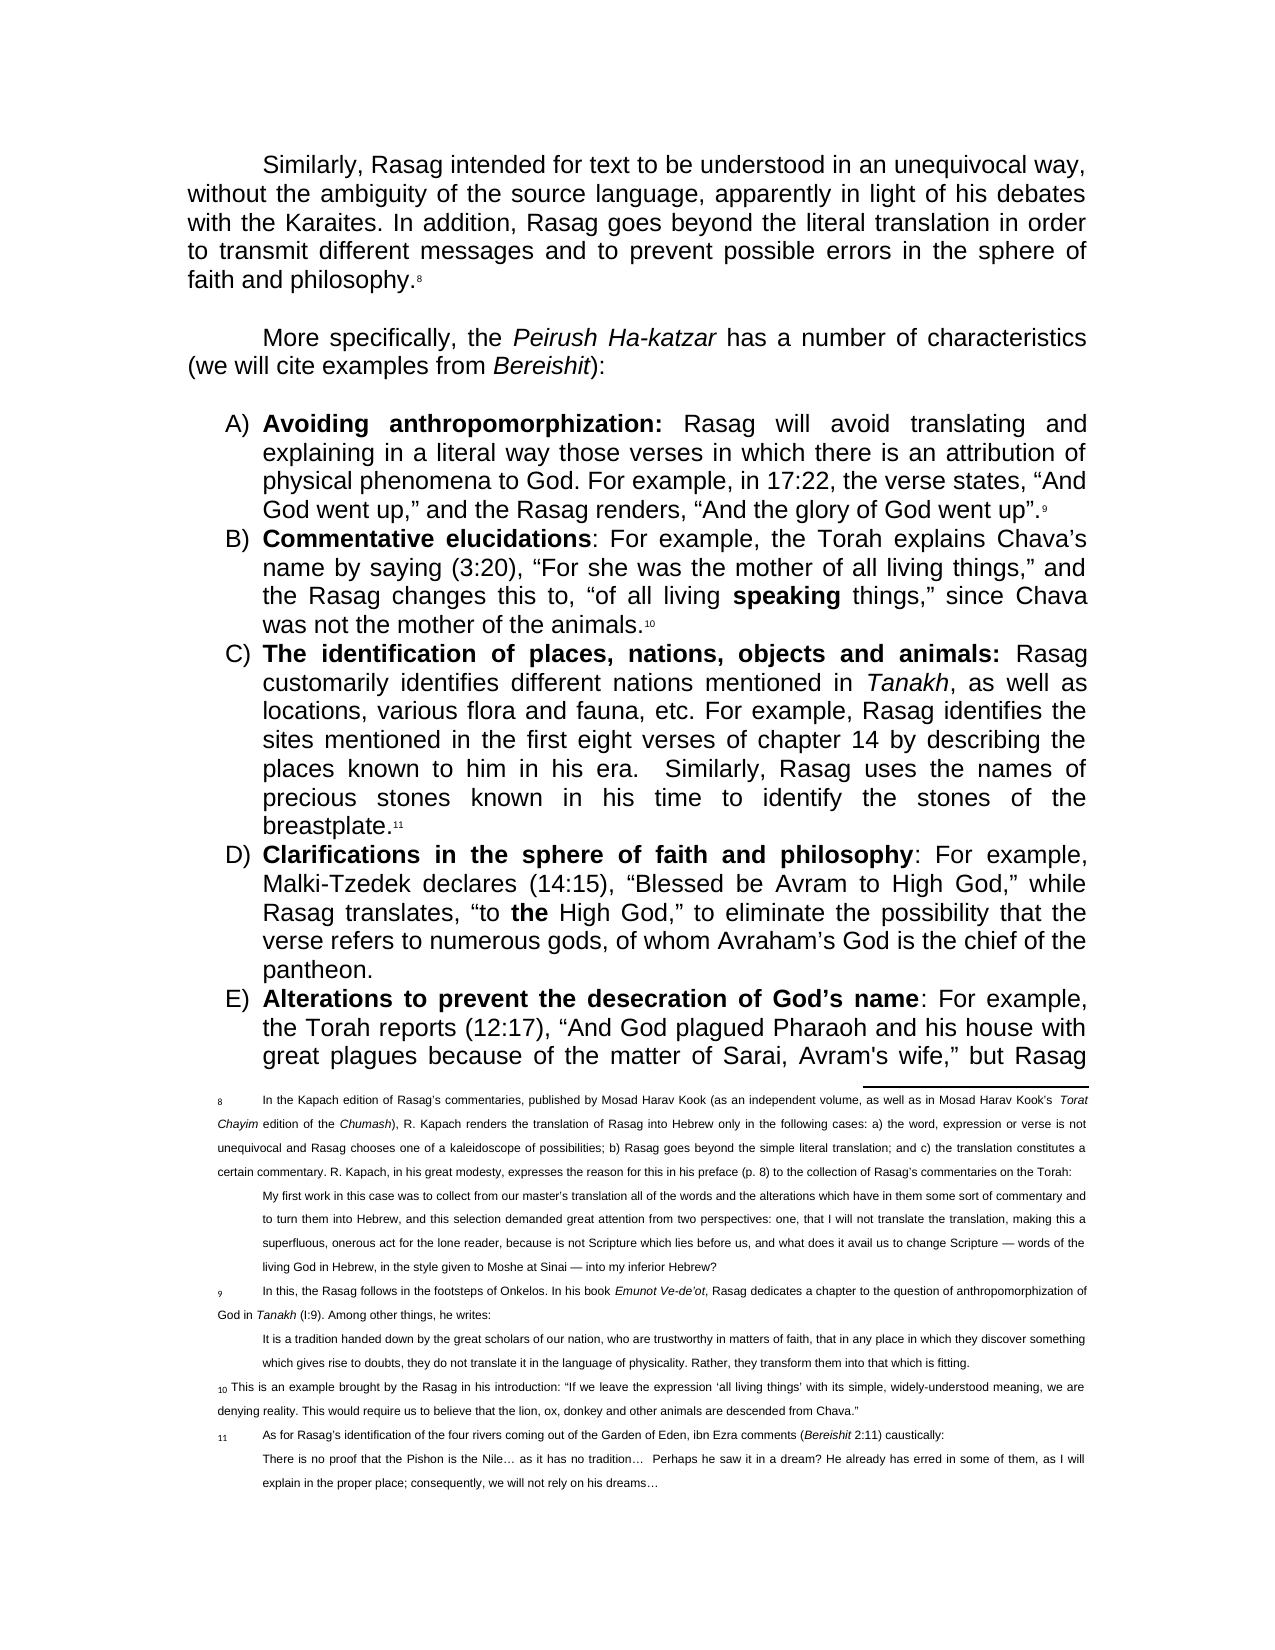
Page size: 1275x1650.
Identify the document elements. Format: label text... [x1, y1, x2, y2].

list The identification of places, nations, objects and animals: Rasag customarily identifies different nations mentioned in Tanakh, as well as locations, various flora and fauna, etc. For example, Rasag identifies the sites mentioned in the first eight verses of chapter 14 by describing the places known to him in his era. Similarly, Rasag uses the names of precious stones known in his time to identify the stones of the breastplate. [225, 639, 1088, 840]
list Clarifications in the sphere of faith and philosophy: For example, Malki-Tzedek declares (14:15), “Blessed be Avram to High God,” while Rasag translates, “to the High God,” to eliminate the possibility that the verse refers to numerous gods, of whom Avraham’s God is the chief of the pantheon. [225, 840, 1088, 984]
text More specifically, the Peirush Ha-katzar has a number of characteristics (we will cite examples from Bereishit): [187, 322, 1088, 380]
list Alterations to prevent the desecration of God’s name: For example, the Torah reports (12:17), “And God plagued Pharaoh and his house with great plagues because of the matter of Sarai, Avram's wife,” but Rasag renders this, “And God informed Pharaoh that he would bring on him and his house great plagues on Sarai’s account.” This is in order to avoid the claim that God punishes Pharaoh even though Pharaoh does not yet know that Sarai is a married woman. [225, 984, 1088, 1070]
text Similarly, Rasag intended for text to be understood in an unequivocal way, without the ambiguity of the source language, apparently in light of his debates with the Karaites. In addition, Rasag goes beyond the literal translation in order to transmit different messages and to prevent possible errors in the sphere of faith and philosophy. [187, 150, 1088, 294]
list Commentative elucidations: For example, the Torah explains Chava’s name by saying (3:20), “For she was the mother of all living things,” and the Rasag changes this to, “of all living speaking things,” since Chava was not the mother of the animals. [225, 524, 1088, 639]
list Avoiding anthropomorphization: Rasag will avoid translating and explaining in a literal way those verses in which there is an attribution of physical phenomena to God. For example, in 17:22, the verse states, “And God went up,” and the Rasag renders, “And the glory of God went up”. [225, 409, 1088, 524]
